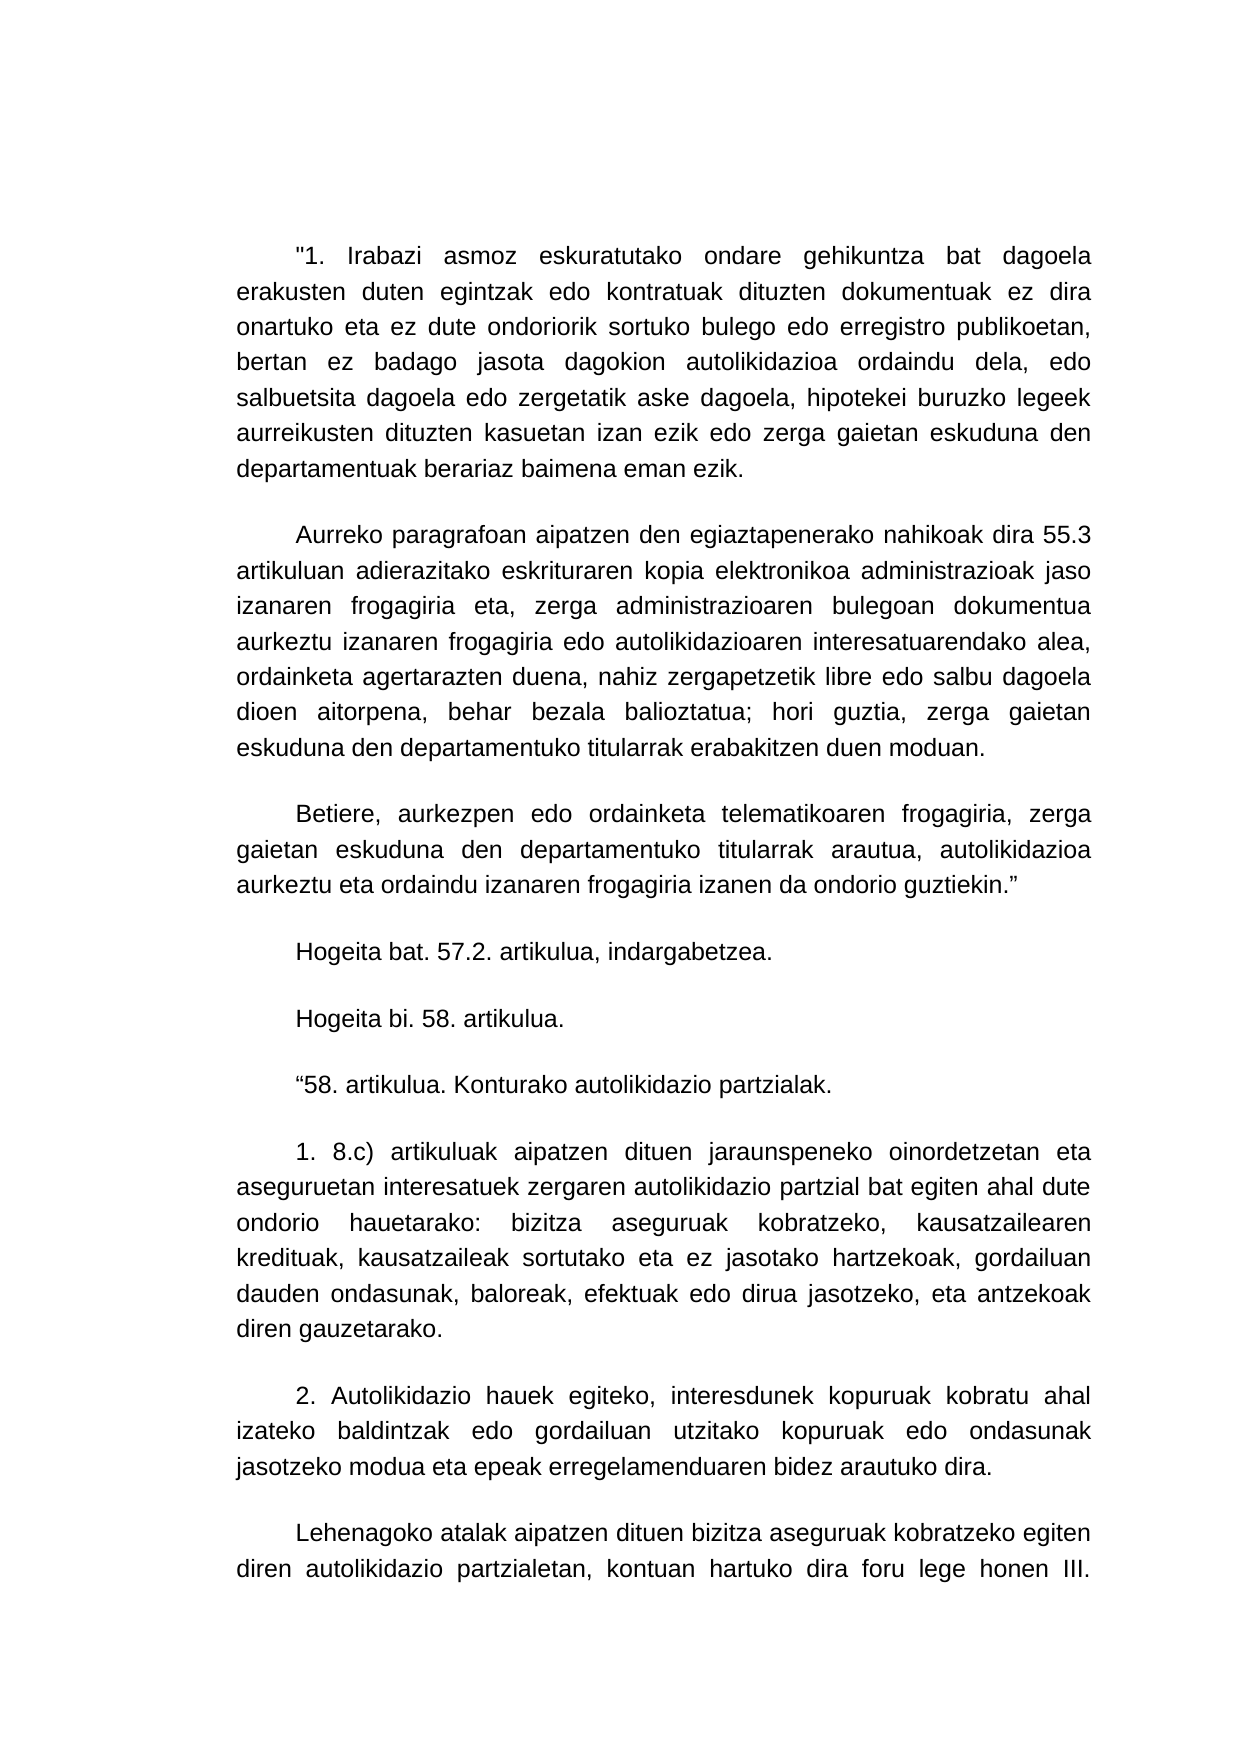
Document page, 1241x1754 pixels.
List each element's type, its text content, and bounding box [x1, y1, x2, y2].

text “58. artikulua. Konturako autolikidazio partzialak. [236, 1065, 1092, 1101]
text 2. Autolikidazio hauek egiteko, interesdunek kopuruak kobratu ahal izateko baldintzak edo gordailuan utzitako kopuruak edo ondasunak jasotzeko modua eta epeak erregelamenduaren bidez arautuko dira. [236, 1376, 1092, 1482]
text 1. 8.c) artikuluak aipatzen dituen jaraunspeneko oinordetzetan eta aseguruetan interesatuek zergaren autolikidazio partzial bat egiten ahal dute ondorio hauetarako: bizitza aseguruak kobratzeko, kausatzailearen kredituak, kausatzaileak sortutako eta ez jasotako hartzekoak, gordailuan dauden ondasunak, baloreak, efektuak edo dirua jasotzeko, eta antzekoak diren gauzetarako. [236, 1132, 1092, 1344]
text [236, 1513, 1092, 1584]
text "1. Irabazi asmoz eskuratutako ondare gehikuntza bat dagoela erakusten duten egintzak edo kontratuak dituzten dokumentuak ez dira onartuko eta ez dute ondoriorik sortuko bulego edo erregistro publikoetan, bertan ez badago jasota dagokion autolikidazioa ordaindu dela, edo salbuetsita dagoela edo zergetatik aske dagoela, hipotekei buruzko legeek aurreikusten dituzten kasuetan izan ezik edo zerga gaietan eskuduna den departamentuak berariaz baimena eman ezik. [236, 236, 1092, 484]
text Hogeita bi. 58. artikulua. [236, 999, 1092, 1034]
text Betiere, aurkezpen edo ordainketa telematikoaren frogagiria, zerga gaietan eskuduna den departamentuko titularrak arautua, autolikidazioa aurkeztu eta ordaindu izanaren frogagiria izanen da ondorio guztiekin.” [236, 794, 1092, 901]
text Hogeita bat. 57.2. artikulua, indargabetzea. [236, 932, 1092, 967]
text Aurreko paragrafoan aipatzen den egiaztapenerako nahikoak dira 55.3 artikuluan adierazitako eskrituraren kopia elektronikoa administrazioak jaso izanaren frogagiria eta, zerga administrazioaren bulegoan dokumentua aurkeztu izanaren frogagiria edo autolikidazioaren interesatuarendako alea, ordainketa agertarazten duena, nahiz zergapetzetik libre edo salbu dagoela dioen aitorpena, behar bezala balioztatua; hori guztia, zerga gaietan eskuduna den departamentuko titularrak erabakitzen duen moduan. [236, 515, 1092, 763]
